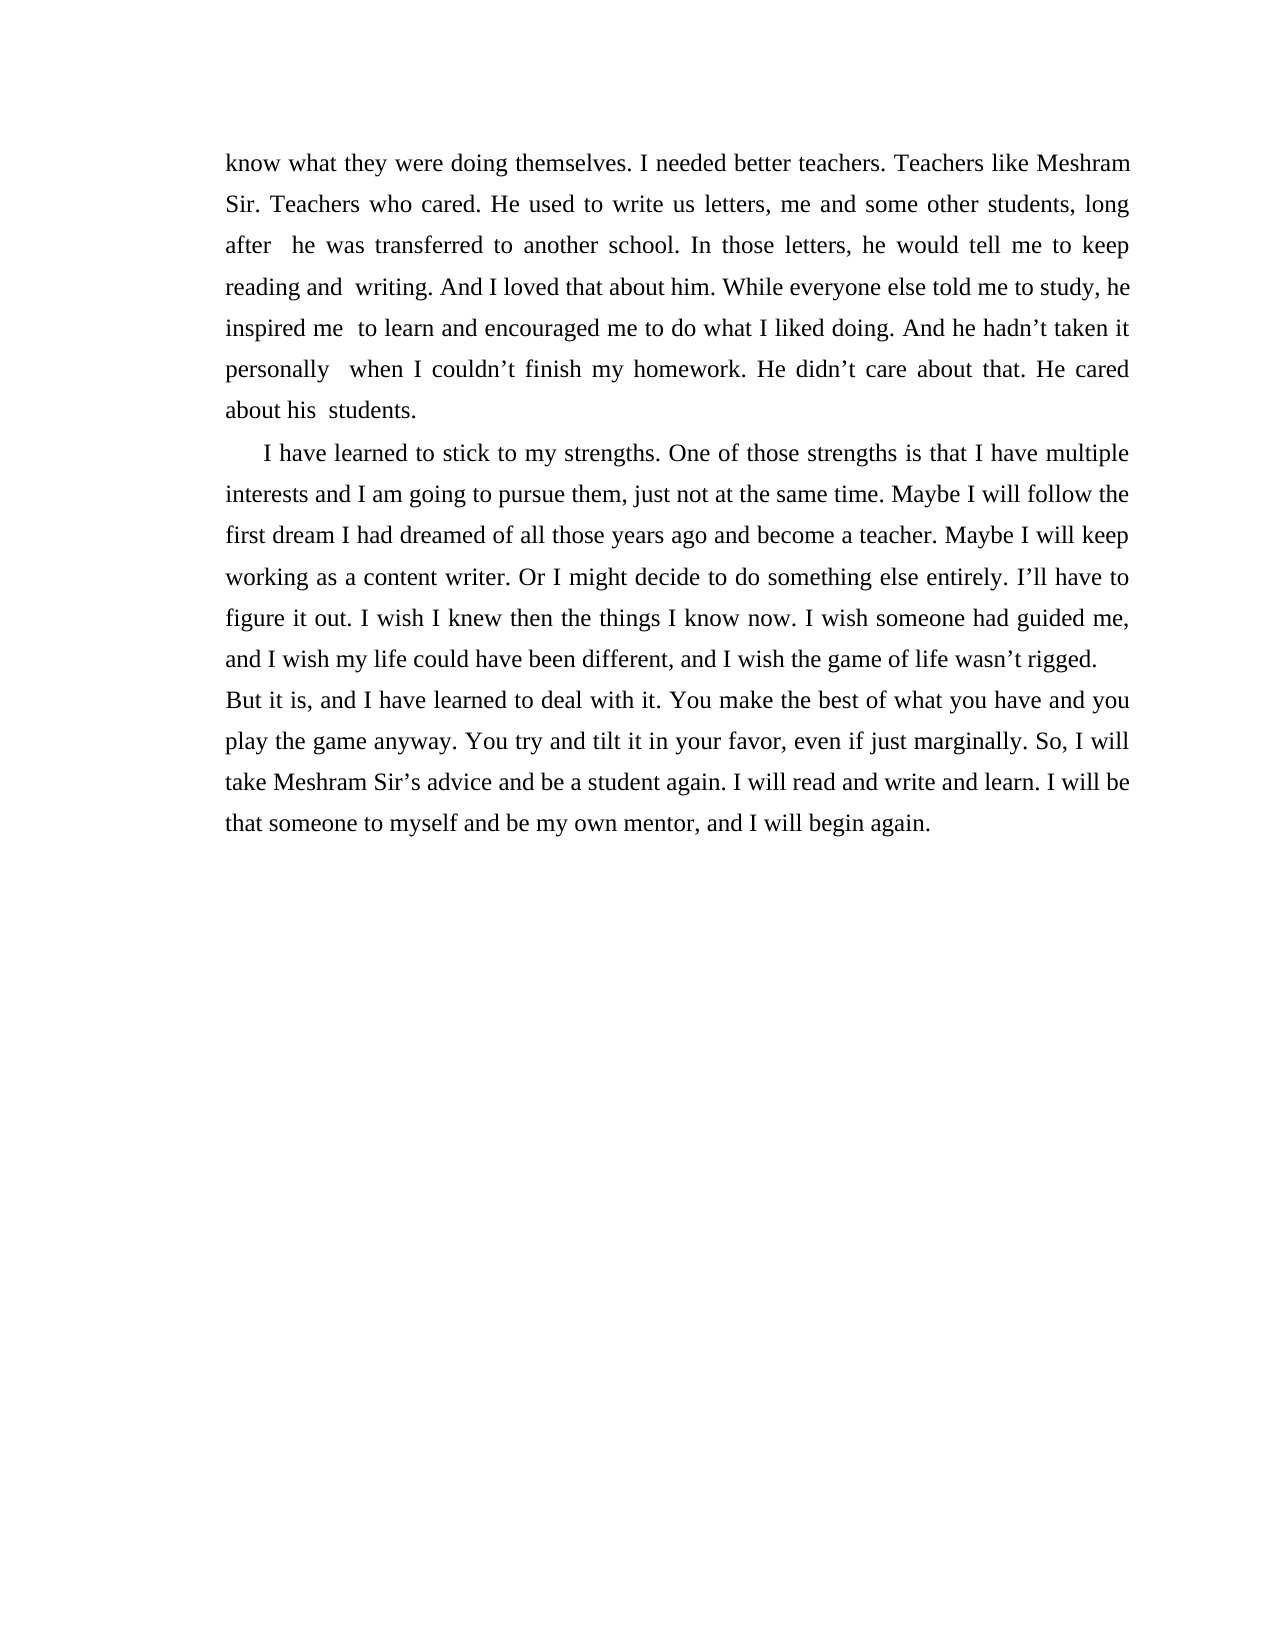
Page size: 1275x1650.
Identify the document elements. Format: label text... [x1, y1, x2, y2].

text I have learned to stick to my strengths. One of those strengths is that I have multiple interests and I am going to pursue them, just not at the same time. Maybe I will follow the first dream I had dreamed of all those years ago and become a teacher. Maybe I will keep working as a content writer. Or I might decide to do something else entirely. I’ll have to figure it out. I wish I knew then the things I know now. I wish someone had guided me, and I wish my life could have been different, and I wish the game of life wasn’t rigged. [225, 438, 1131, 672]
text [225, 148, 1131, 423]
text But it is, and I have learned to deal with it. You make the best of what you have and you play the game anyway. You try and tilt it in your favor, even if just marginally. So, I will take Meshram Sir’s advice and be a student again. I will read and write and learn. I will be that someone to myself and be my own mentor, and I will begin again. [225, 685, 1131, 837]
